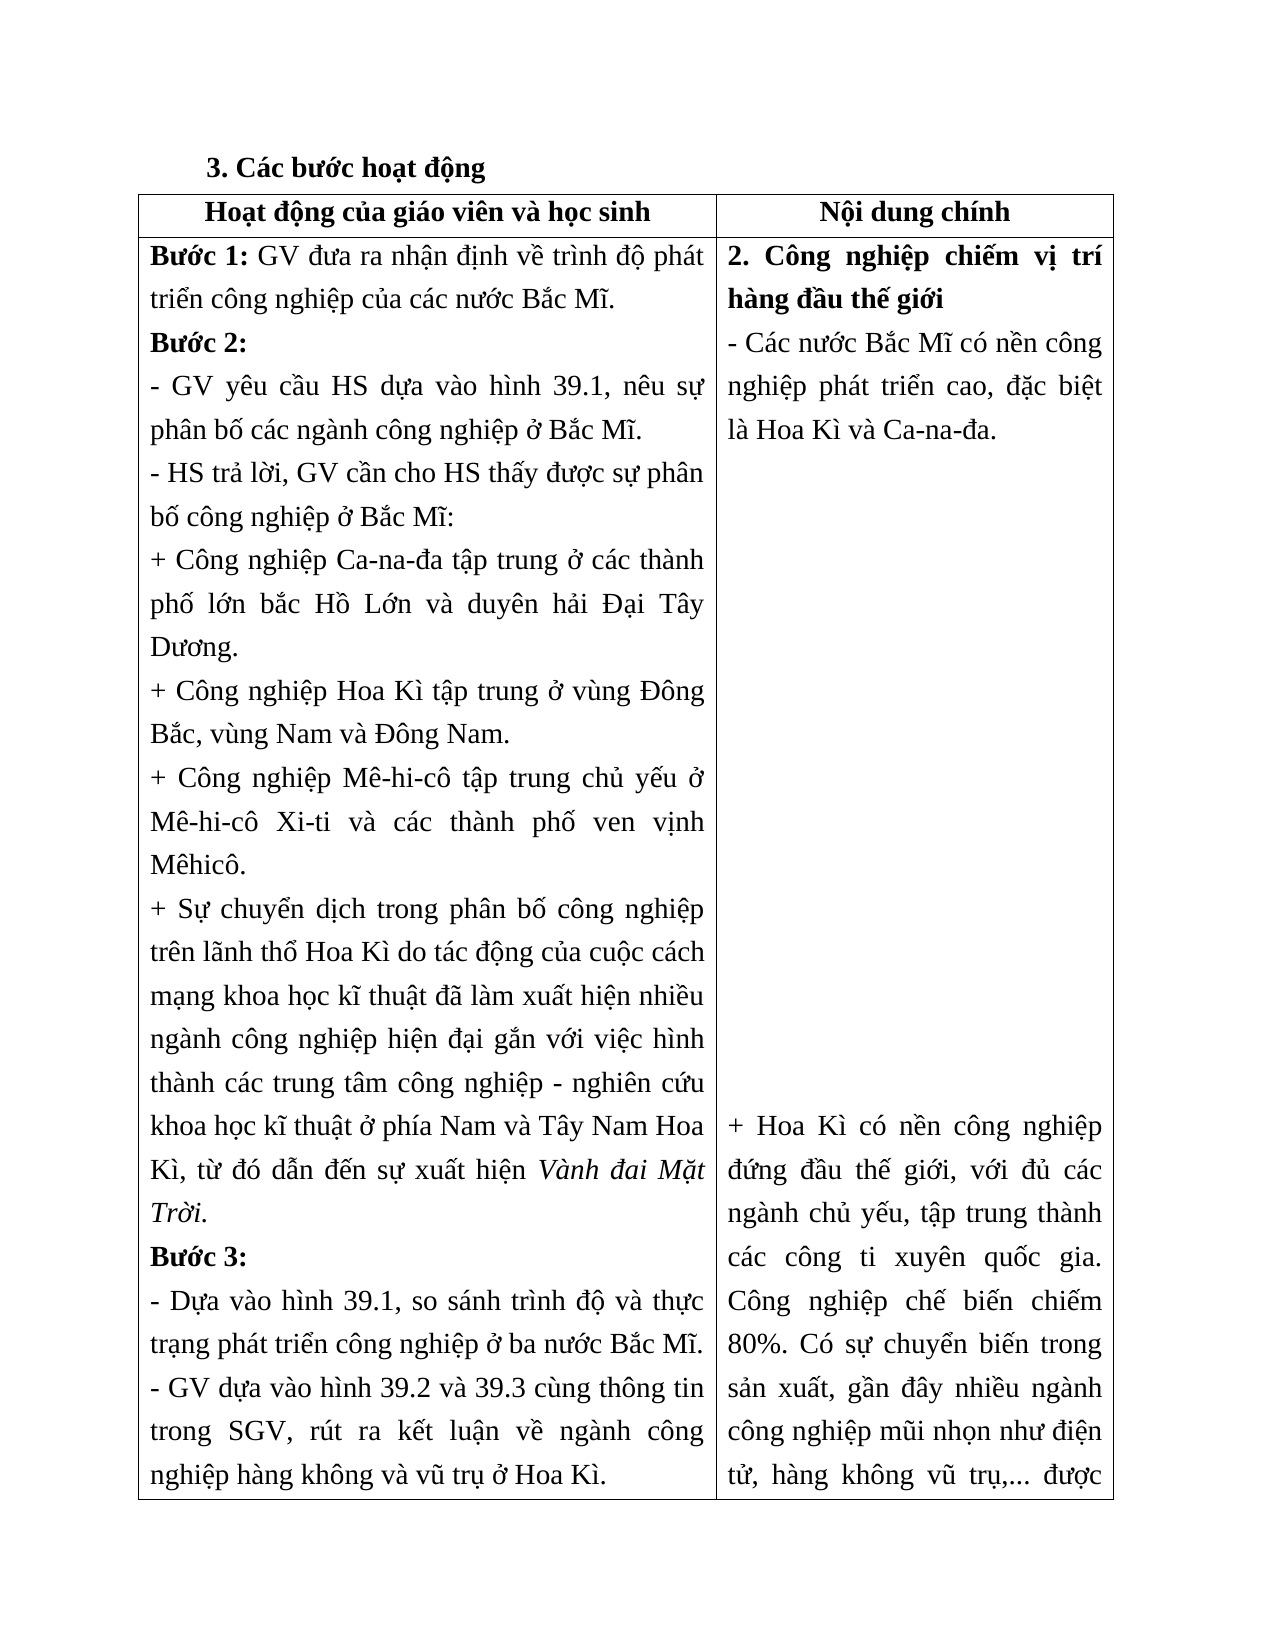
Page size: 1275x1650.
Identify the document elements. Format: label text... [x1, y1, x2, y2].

text 3. Các bước hoạt động [150, 150, 1125, 183]
table_header Nội dung chính [717, 195, 1113, 237]
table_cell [139, 238, 716, 1499]
table_header Hoạt động của giáo viên và học sinh [139, 195, 716, 237]
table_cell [717, 238, 1113, 1499]
